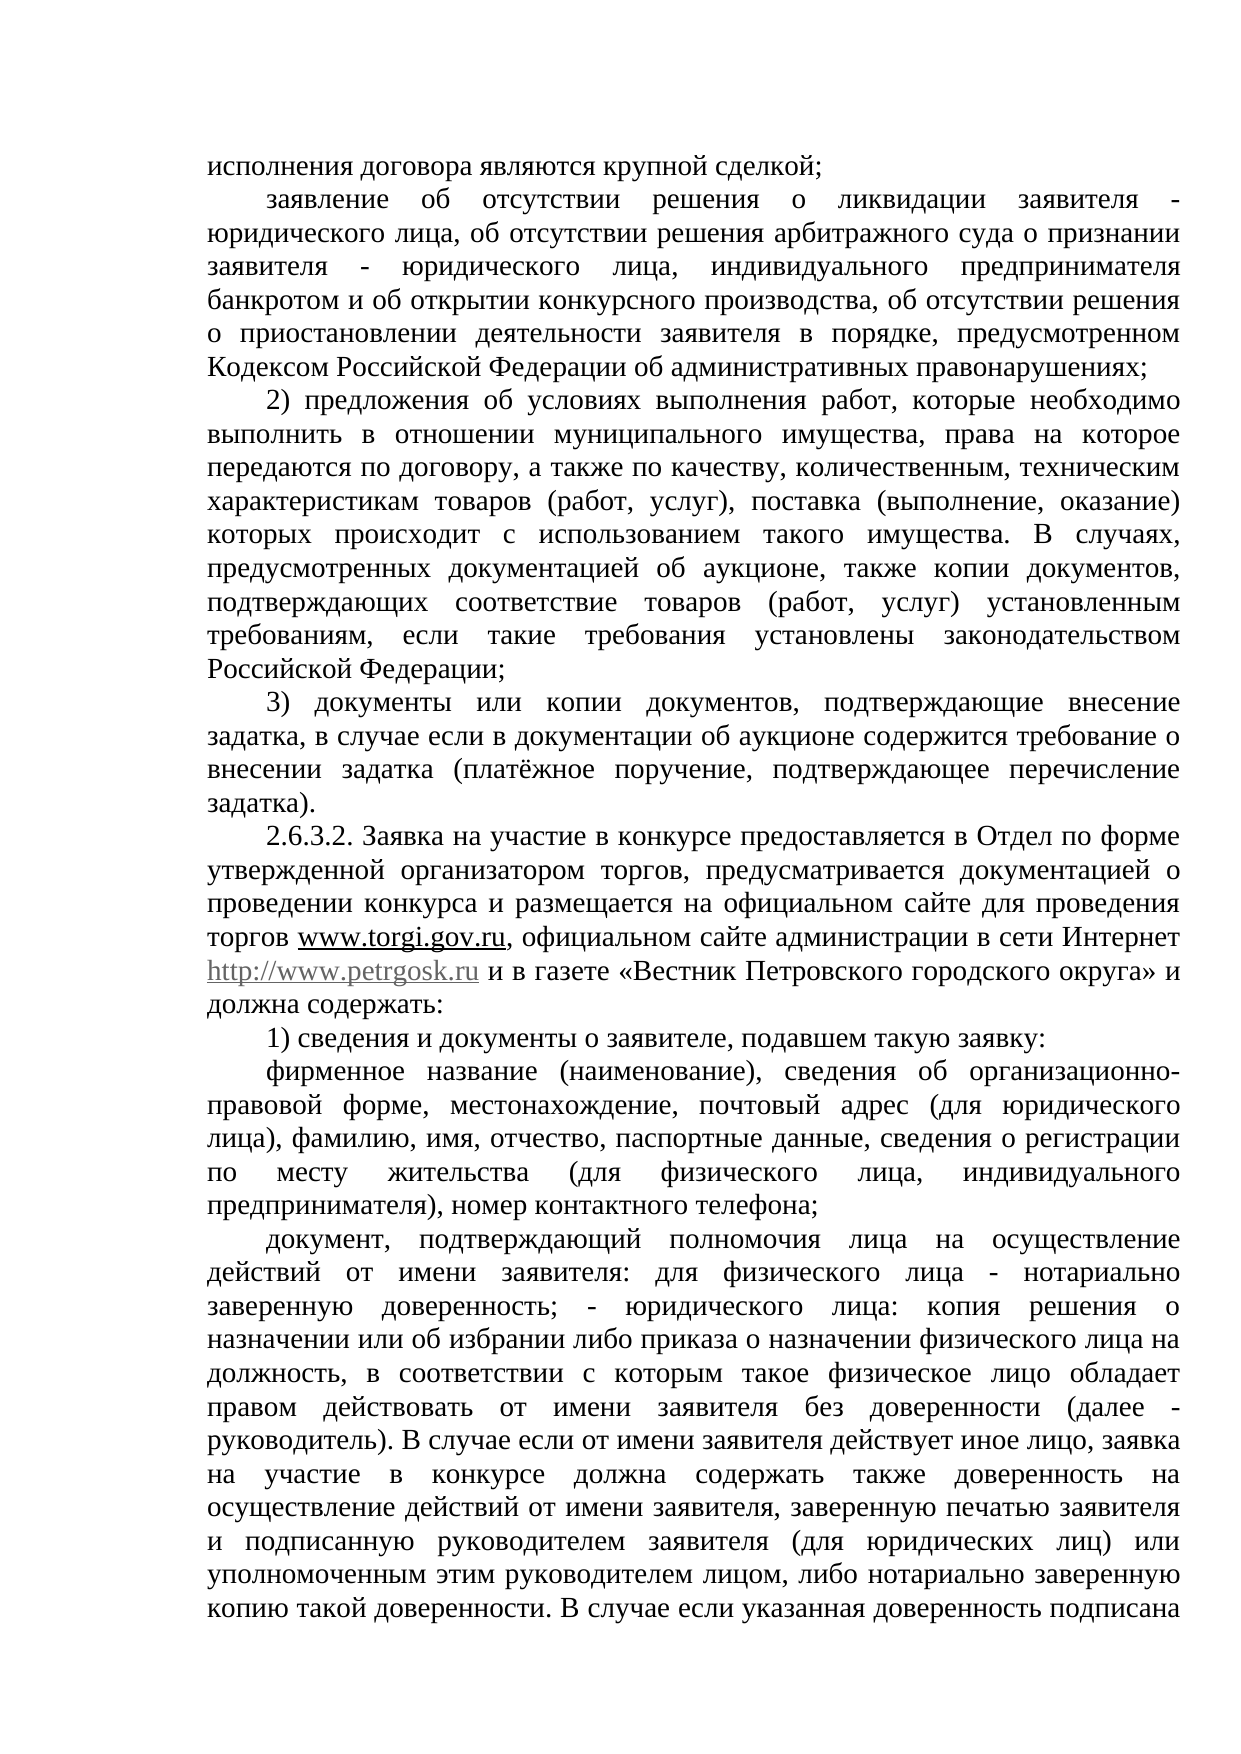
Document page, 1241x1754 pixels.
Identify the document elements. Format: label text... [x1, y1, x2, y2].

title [207, 148, 1181, 181]
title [207, 1221, 1181, 1623]
title заявление об отсутствии решения о ликвидации заявителя - юридического лица, об отсутствии решения арбитражного суда о признании заявителя - юридического лица, индивидуального предпринимателя банкротом и об открытии конкурсного производства, об отсутствии решения о приостановлении деятельности заявителя в порядке, предусмотренном Кодексом Российской Федерации об административных правонарушениях; [207, 181, 1181, 382]
title 2.6.3.2. Заявка на участие в конкурсе предоставляется в Отдел по форме утвержденной организатором торгов, предусматривается документацией о проведении конкурса и размещается на официальном сайте для проведения торгов www.torgi.gov.ru, официальном сайте администрации в сети Интернет http://www.petrgosk.ru и в газете «Вестник Петровского городского округа» и должна содержать: [207, 818, 1181, 1020]
title фирменное название (наименование), сведения об организационно-правовой форме, местонахождение, почтовый адрес (для юридического лица), фамилию, имя, отчество, паспортные данные, сведения о регистрации по месту жительства (для физического лица, индивидуального предпринимателя), номер контактного телефона; [207, 1053, 1181, 1221]
title 3) документы или копии документов, подтверждающие внесение задатка, в случае если в документации об аукционе содержится требование о внесении задатка (платёжное поручение, подтверждающее перечисление задатка). [207, 684, 1181, 818]
title 1) сведения и документы о заявителе, подавшем такую заявку: [207, 1020, 1181, 1053]
title 2) предложения об условиях выполнения работ, которые необходимо выполнить в отношении муниципального имущества, права на которое передаются по договору, а также по качеству, количественным, техническим характеристикам товаров (работ, услуг), поставка (выполнение, оказание) которых происходит с использованием такого имущества. В случаях, предусмотренных документацией об аукционе, также копии документов, подтверждающих соответствие товаров (работ, услуг) установленным требованиям, если такие требования установлены законодательством Российской Федерации; [207, 382, 1181, 684]
